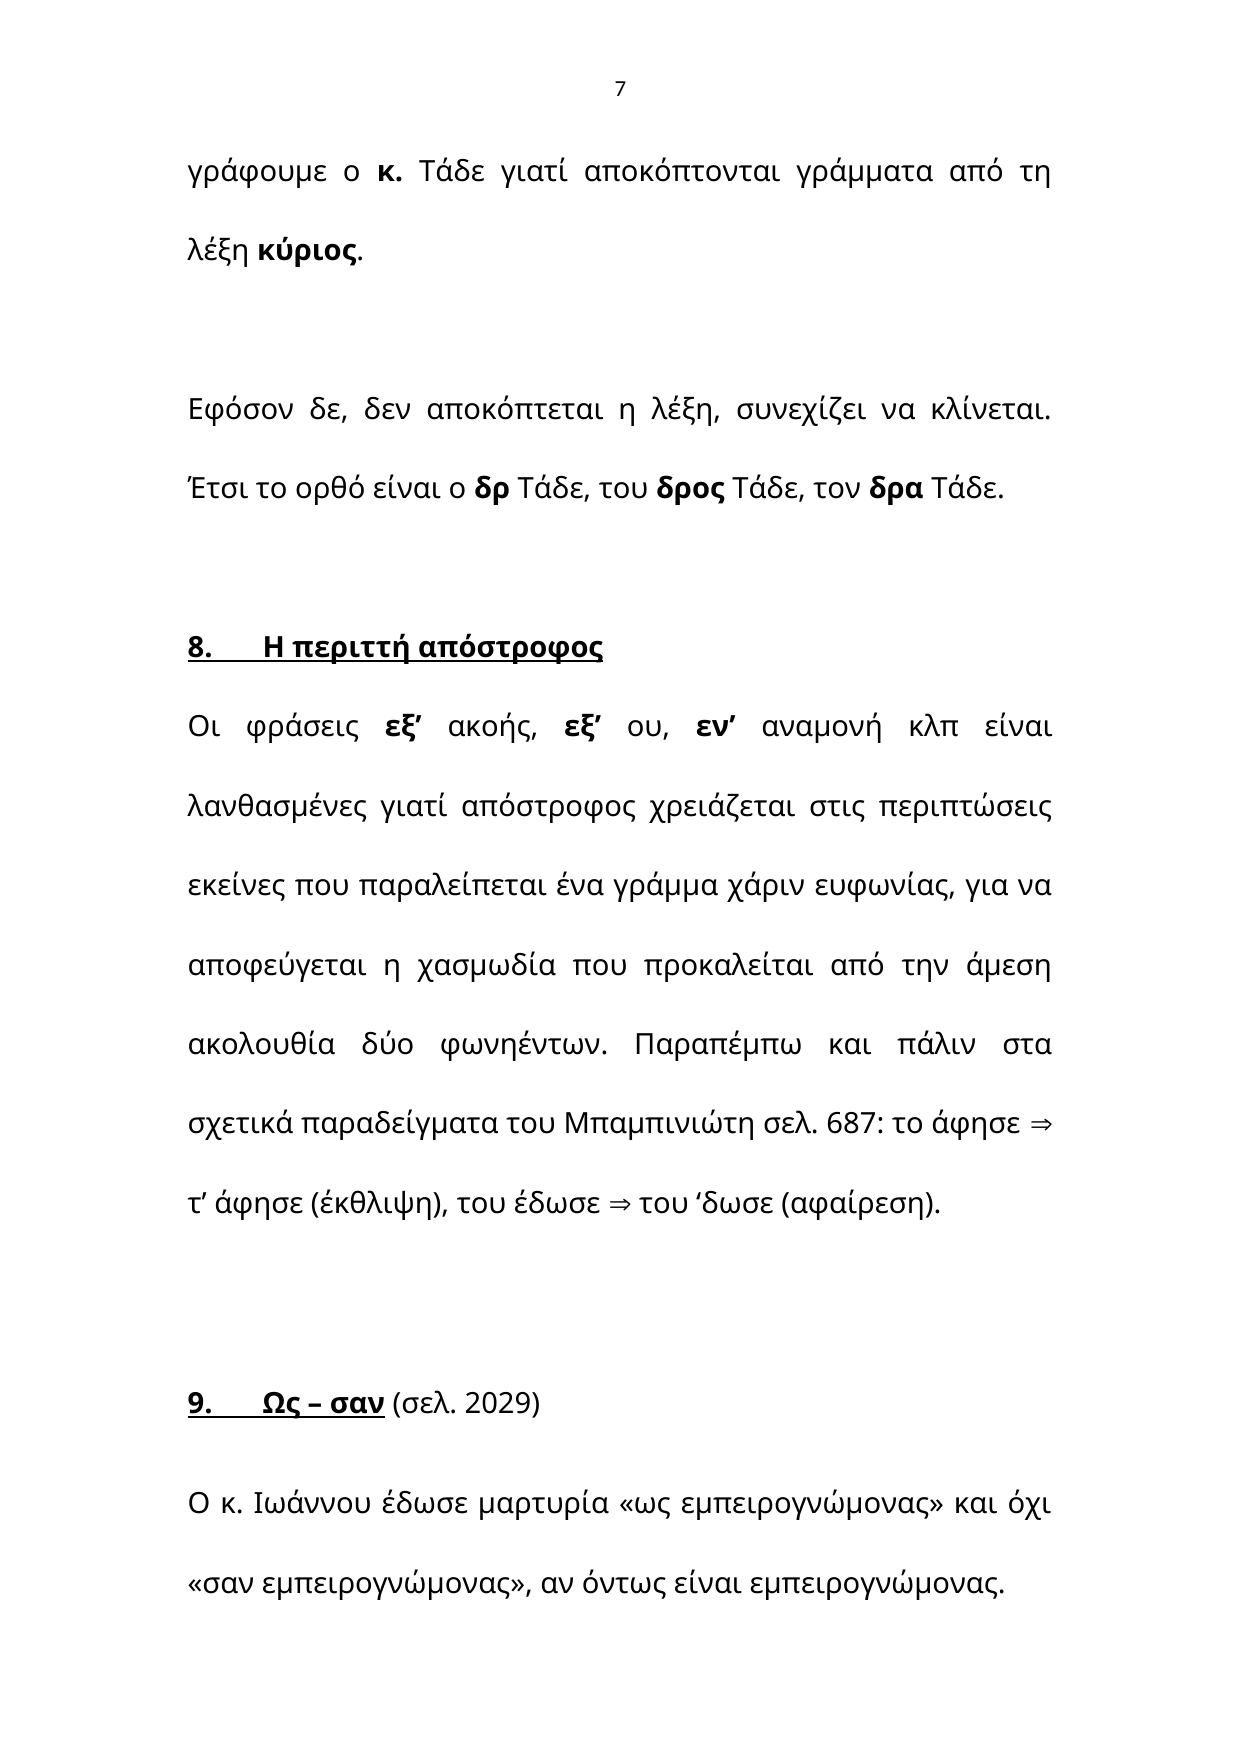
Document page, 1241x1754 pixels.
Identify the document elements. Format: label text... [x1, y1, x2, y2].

text Ο κ. Ιωάννου έδωσε μαρτυρία «ως εμπειρογνώμονας» και όχι «σαν εμπειρογνώμονας», αν όντως είναι εμπειρογνώμονας. [187, 1482, 1053, 1602]
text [187, 150, 1053, 269]
text Οι φράσεις εξ’ ακοής, εξ’ ου, εν’ αναμονή κλπ είναι λανθασμένες γιατί απόστροφος χρειάζεται στις περιπτώσεις εκείνες που παραλείπεται ένα γράμμα χάριν ευφωνίας, για να αποφεύγεται η χασμωδία που προκαλείται από την άμεση ακολουθία δύο φωνηέντων. Παραπέμπω και πάλιν στα σχετικά παραδείγματα του Μπαμπινιώτη σελ. 687: το άφησε τ’ άφησε (έκθλιψη), του έδωσε του ‘δωσε (αφαίρεση). [187, 706, 1053, 1222]
text Εφόσον δε, δεν αποκόπτεται η λέξη, συνεχίζει να κλίνεται. Έτσι το ορθό είναι ο δρ Τάδε, του δρος Τάδε, τον δρα Τάδε. [187, 388, 1053, 507]
text 8. Η περιττή απόστροφος [187, 626, 1053, 666]
text 9. Ως – σαν (σελ. 2029) [187, 1382, 1053, 1422]
